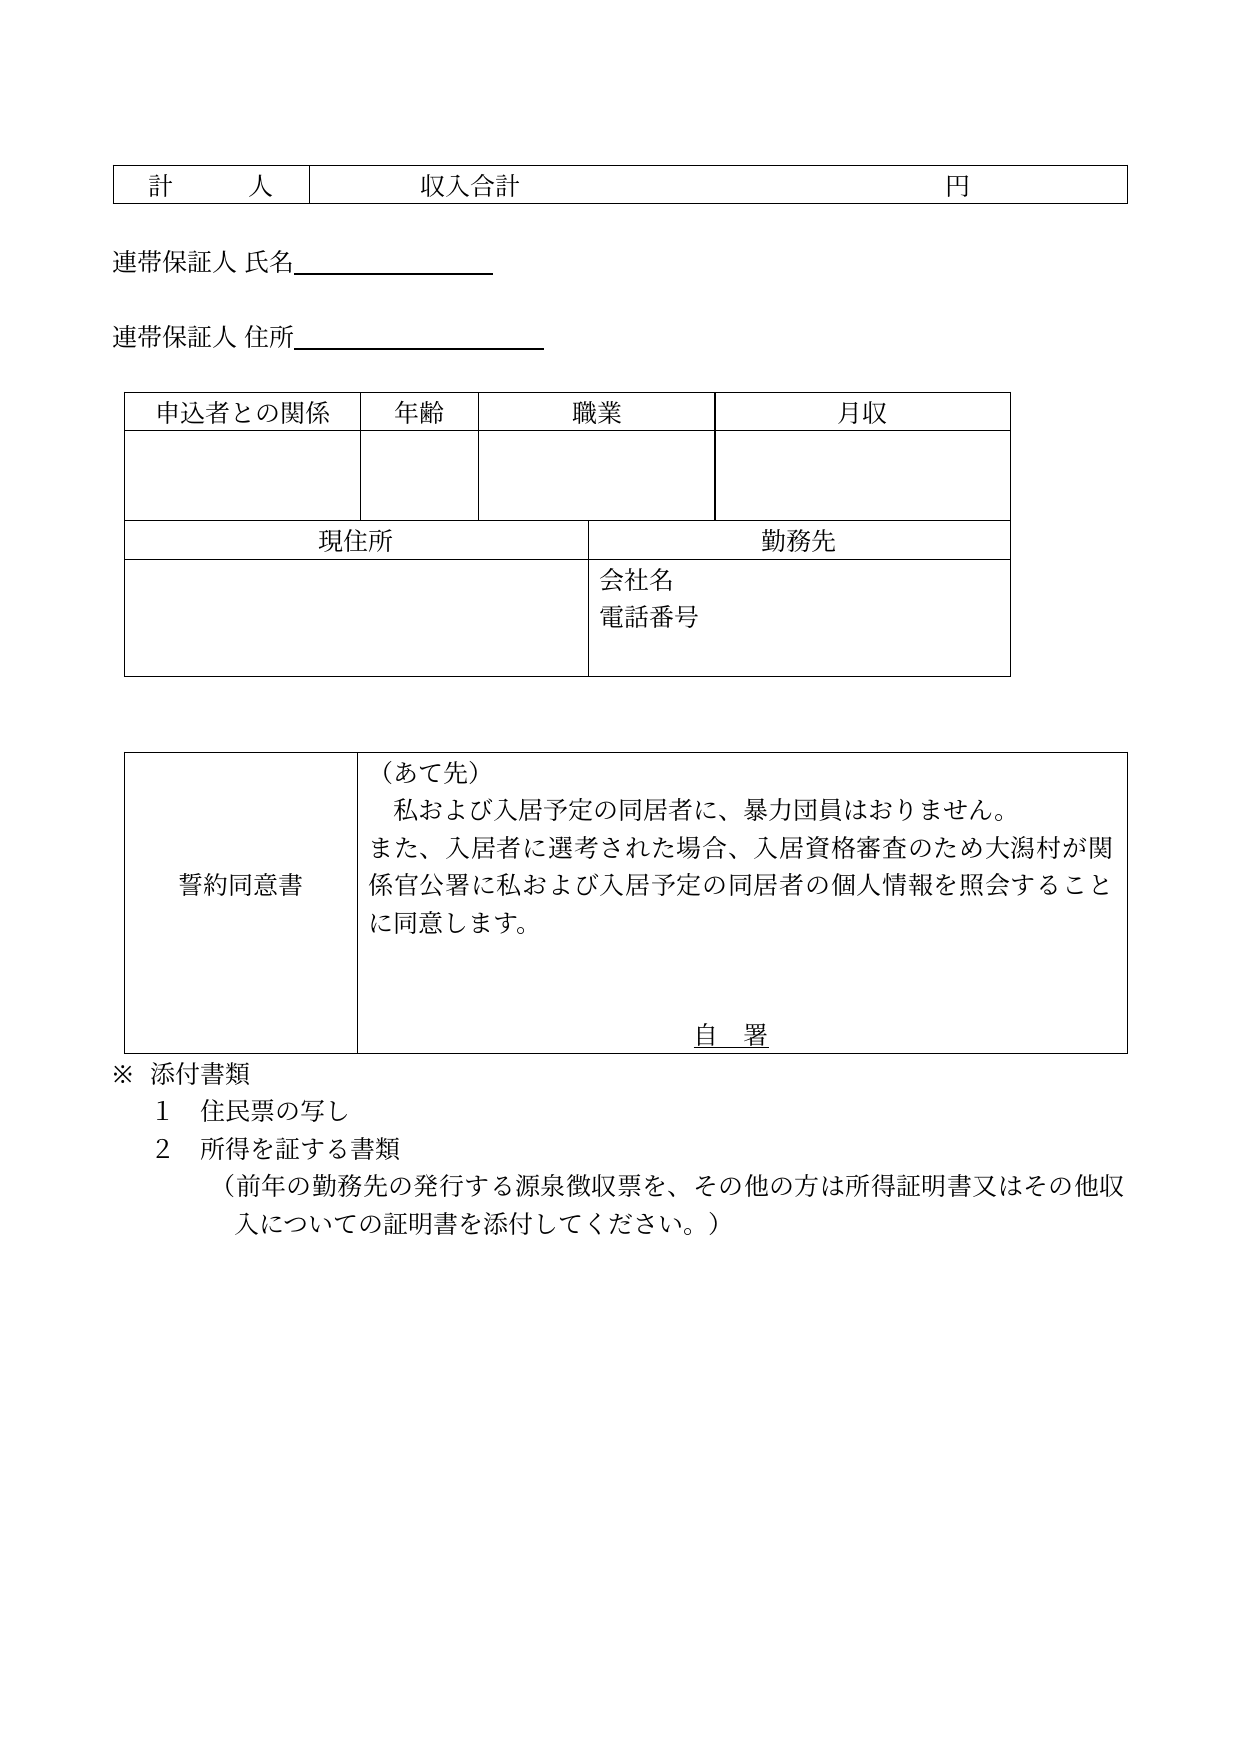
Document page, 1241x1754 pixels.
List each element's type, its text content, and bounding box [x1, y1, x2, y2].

text 連帯保証人 住所 [112, 317, 1128, 354]
table_cell [716, 431, 1010, 520]
table_header 月収 [716, 393, 1010, 430]
table_cell 現住所 [125, 521, 588, 559]
list 添付書類 [112, 1054, 1128, 1091]
list （前年の勤務先の発行する源泉徴収票を、その他の方は所得証明書又はその他収入についての証明書を添付してください。） [134, 1166, 1128, 1241]
table_header 職業 [479, 393, 714, 430]
table_header 誓約同意書 [125, 753, 357, 1053]
table_cell [479, 431, 714, 520]
list １ 住民票の写し [150, 1091, 1128, 1129]
list ２ 所得を証する書類 [150, 1129, 1128, 1166]
table_cell [361, 431, 478, 520]
table_cell 収入合計 円 [310, 166, 1127, 203]
table_header （あて先） 私および入居予定の同居者に、暴力団員はおりません。 また、入居者に選考された場合、入居資格審査のため大潟村が関係官公署に私および入居予定の同居者の個人情報を照会することに同意します。 自 署 [358, 753, 1127, 1053]
table_cell 会社名 電話番号 [589, 560, 1010, 676]
table_header 申込者との関係 [125, 393, 360, 430]
table_cell 勤務先 [589, 521, 1010, 559]
text 連帯保証人 氏名 [112, 242, 1128, 279]
table_cell [125, 431, 360, 520]
table_cell [125, 560, 588, 676]
table_header 年齢 [361, 393, 478, 430]
table_cell 計 人 [114, 166, 309, 203]
